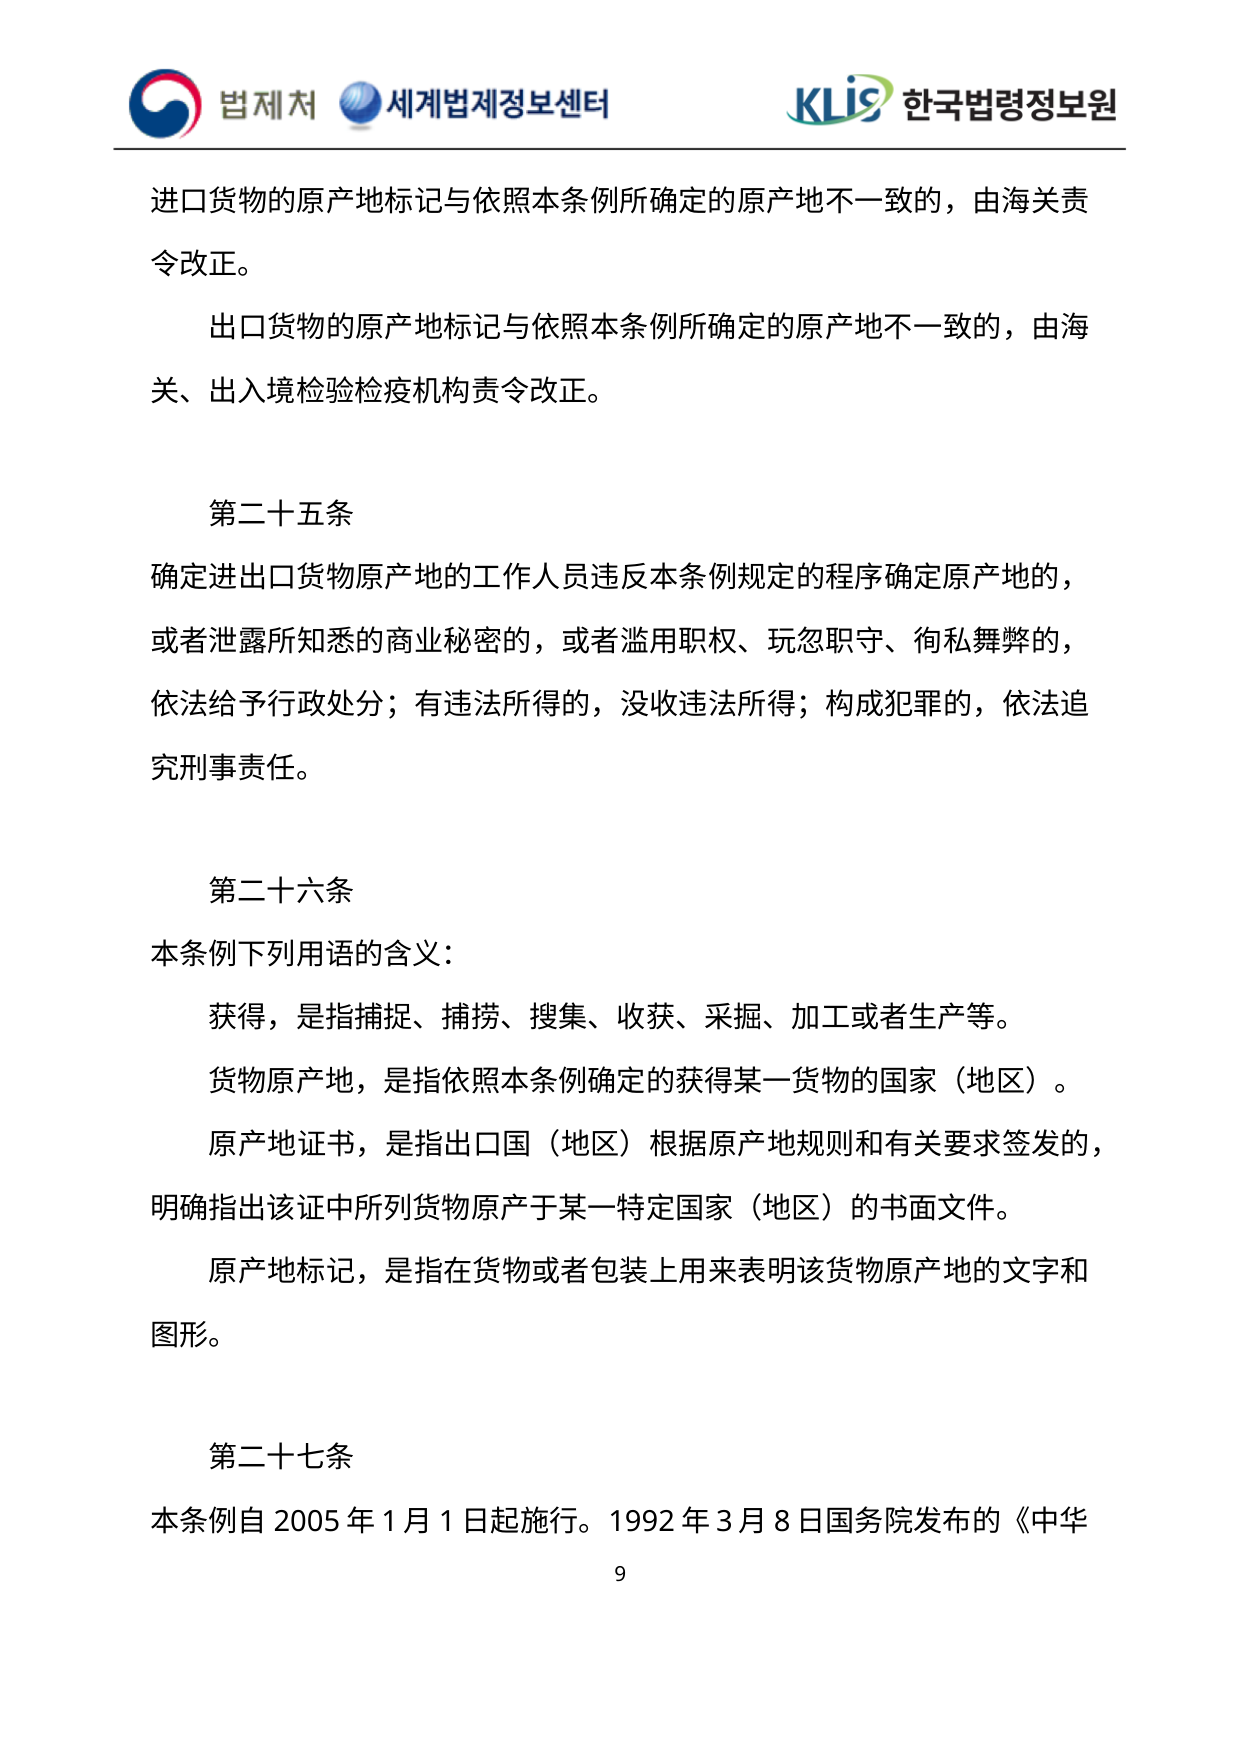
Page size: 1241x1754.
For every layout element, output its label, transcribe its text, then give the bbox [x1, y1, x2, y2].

text 确定进出口货物原产地的工作人员违反本条例规定的程序确定原产地的，或者泄露所知悉的商业秘密的，或者滥用职权、玩忽职守、徇私舞弊的，依法给予行政处分；有违法所得的，没收违法所得；构成犯罪的，依法追究刑事责任。 [150, 554, 1090, 786]
picture [112, 59, 1128, 153]
text 原产地标记，是指在货物或者包装上用来表明该货物原产地的文字和图形。 [150, 1248, 1090, 1353]
text 本条例自2005年1月1日起施行。1992年3月8日国务院发布的《中华人民共和国出口货物原产地规则》、1986年12月6日海关总署发布的《中华人民共和国海关关于进口货物原产地的暂行规定》同时废止。 [150, 1497, 1090, 1540]
text 本条例下列用语的含义： [150, 931, 1090, 973]
text 第二十五条 [150, 490, 1090, 533]
text 货物原产地，是指依照本条例确定的获得某一货物的国家（地区）。 [150, 1057, 1090, 1100]
text 获得，是指捕捉、捕捞、搜集、收获、采掘、加工或者生产等。 [150, 994, 1090, 1036]
text 进口货物的原产地标记与依照本条例所确定的原产地不一致的，由海关责令改正。 [150, 177, 1090, 283]
text 第二十七条 [150, 1434, 1090, 1476]
text 原产地证书，是指出口国（地区）根据原产地规则和有关要求签发的，明确指出该证中所列货物原产于某一特定国家（地区）的书面文件。 [150, 1121, 1090, 1227]
text 第二十六条 [150, 867, 1090, 909]
text 出口货物的原产地标记与依照本条例所确定的原产地不一致的，由海关、出入境检验检疫机构责令改正。 [150, 304, 1090, 410]
